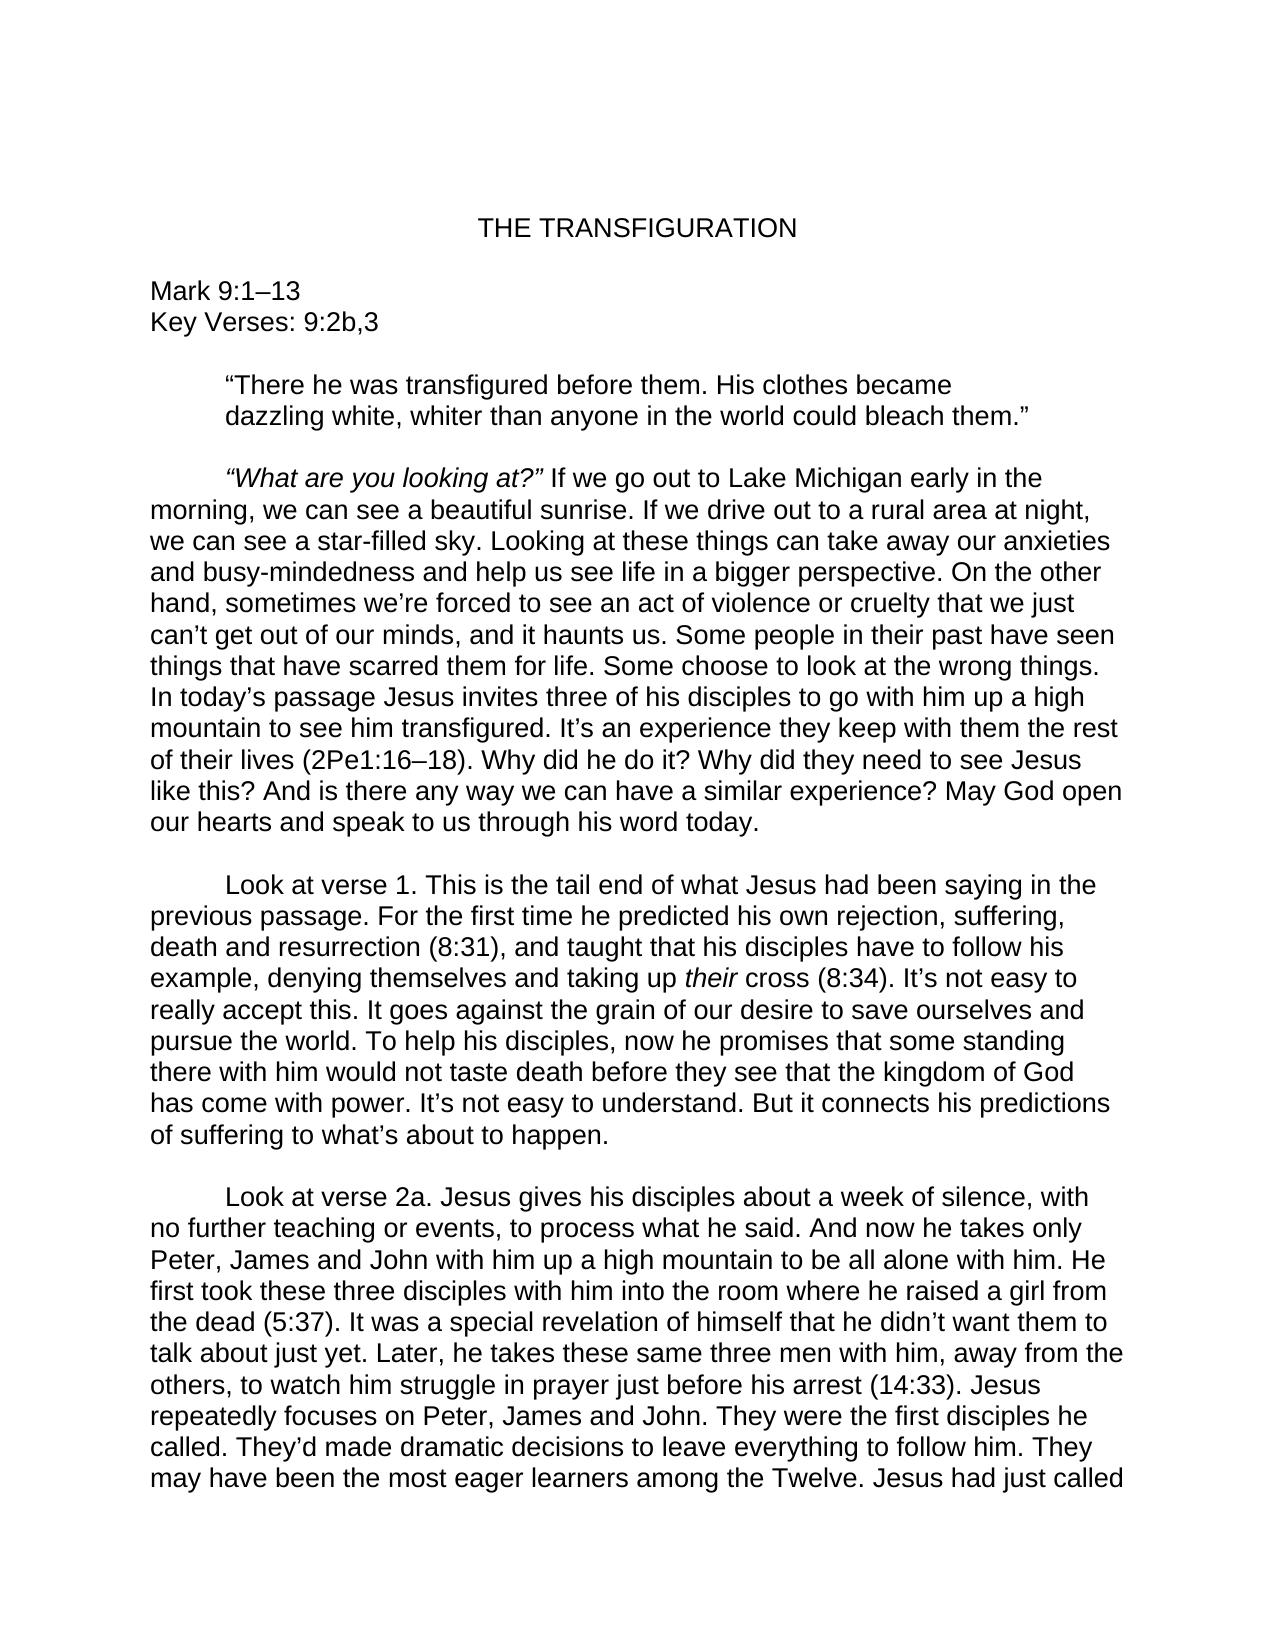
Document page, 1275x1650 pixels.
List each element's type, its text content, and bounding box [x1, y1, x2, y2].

text Key Verses: 9:2b,3 [150, 306, 1125, 337]
text “What are you looking at?” If we go out to Lake Michigan early in the morning, we can see a beautiful sunrise. If we drive out to a rural area at night, we can see a star-filled sky. Looking at these things can take away our anxieties and busy-mindedness and help us see life in a bigger perspective. On the other hand, sometimes we’re forced to see an act of violence or cruelty that we just can’t get out of our minds, and it haunts us. Some people in their past have seen things that have scarred them for life. Some choose to look at the wrong things. In today’s passage Jesus invites three of his disciples to go with him up a high mountain to see him transfigured. It’s an experience they keep with them the rest of their lives (2Pe1:16–18). Why did he do it? Why did they need to see Jesus like this? And is there any way we can have a similar experience? May God open our hearts and speak to us through his word today. [150, 462, 1125, 837]
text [150, 1181, 1125, 1494]
text Mark 9:1–13 [150, 275, 1125, 306]
text THE TRANSFIGURATION [150, 212, 1125, 244]
text Look at verse 1. This is the tail end of what Jesus had been saying in the previous passage. For the first time he predicted his own rejection, suffering, death and resurrection (8:31), and taught that his disciples have to follow his example, denying themselves and taking up their cross (8:34). It’s not easy to really accept this. It goes against the grain of our desire to save ourselves and pursue the world. To help his disciples, now he promises that some standing there with him would not taste death before they see that the kingdom of God has come with power. It’s not easy to understand. But it connects his predictions of suffering to what’s about to happen. [150, 869, 1125, 1150]
text “There he was transfigured before them. His clothes became dazzling white, whiter than anyone in the world could bleach them.” [225, 369, 1050, 431]
